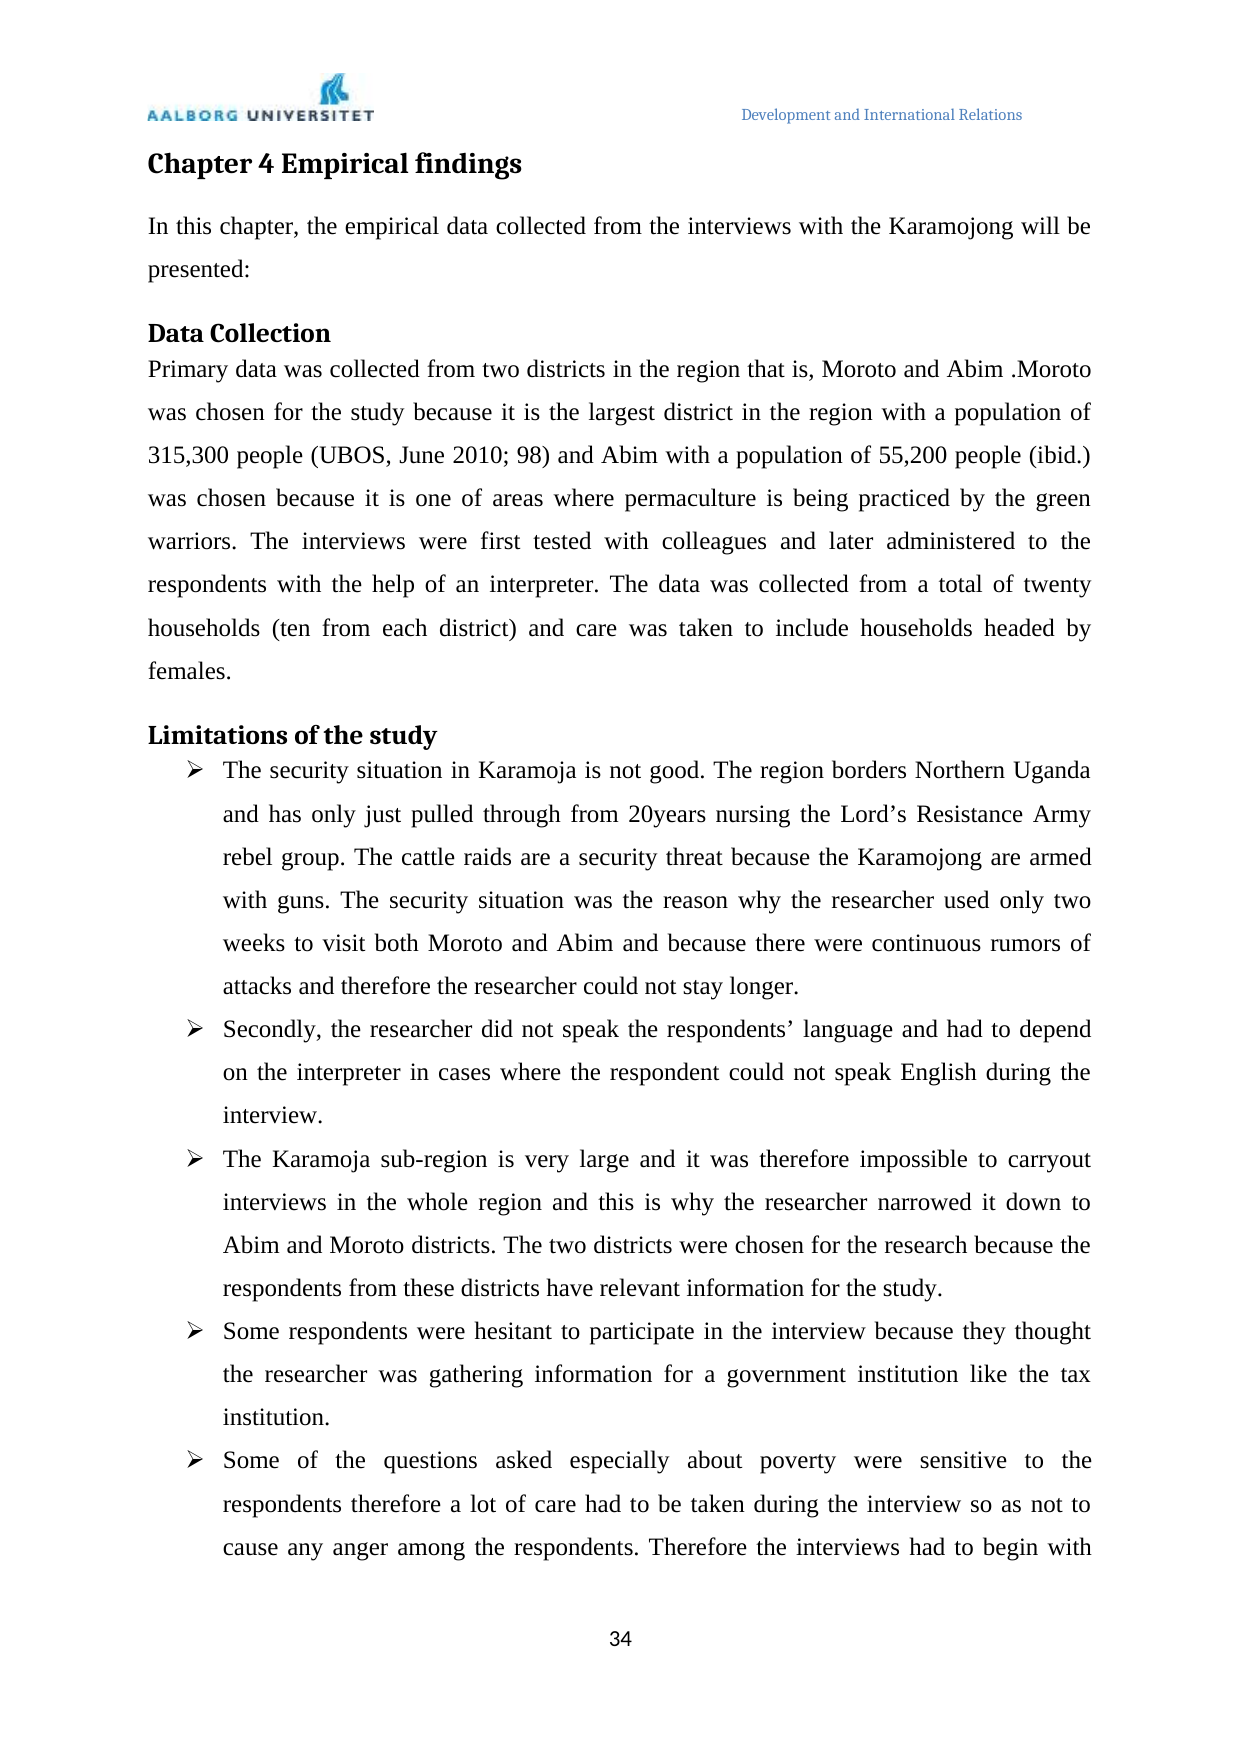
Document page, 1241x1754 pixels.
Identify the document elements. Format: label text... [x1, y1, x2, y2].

text In this chapter, the empirical data collected from the interviews with the Karamojong will be presented: [148, 211, 1093, 283]
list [185, 1446, 1093, 1561]
picture [147, 73, 374, 121]
subtitle Limitations of the study [148, 720, 1093, 751]
list The security situation in Karamoja is not good. The region borders Northern Uganda and has only just pulled through from 20years nursing the Lord’s Resistance Army rebel group. The cattle raids are a security threat because the Karamojong are armed with guns. The security situation was the reason why the researcher used only two weeks to visit both Moroto and Abim and because there were continuous rumors of attacks and therefore the researcher could not stay longer. [185, 756, 1093, 1000]
list The Karamoja sub-region is very large and it was therefore impossible to carryout interviews in the whole region and this is why the researcher narrowed it down to Abim and Moroto districts. The two districts were chosen for the research because the respondents from these districts have relevant information for the study. [185, 1144, 1093, 1302]
text Primary data was collected from two districts in the region that is, Moroto and Abim .Moroto was chosen for the study because it is the largest district in the region with a population of 315,300 people (UBOS, June 2010; 98) and Abim with a population of 55,200 people (ibid.) was chosen because it is one of areas where permaculture is being practiced by the green warriors. The interviews were first tested with colleagues and later administered to the respondents with the help of an interpreter. The data was collected from a total of twenty households (ten from each district) and care was taken to include households headed by females. [148, 354, 1093, 684]
list Some respondents were hesitant to participate in the interview because they thought the researcher was gathering information for a government institution like the tax institution. [185, 1316, 1093, 1431]
subtitle Chapter 4 Empirical findings [148, 148, 1093, 181]
list Secondly, the researcher did not speak the respondents’ language and had to depend on the interpreter in cases where the respondent could not speak English during the interview. [185, 1014, 1093, 1129]
subtitle Data Collection [148, 318, 1093, 349]
